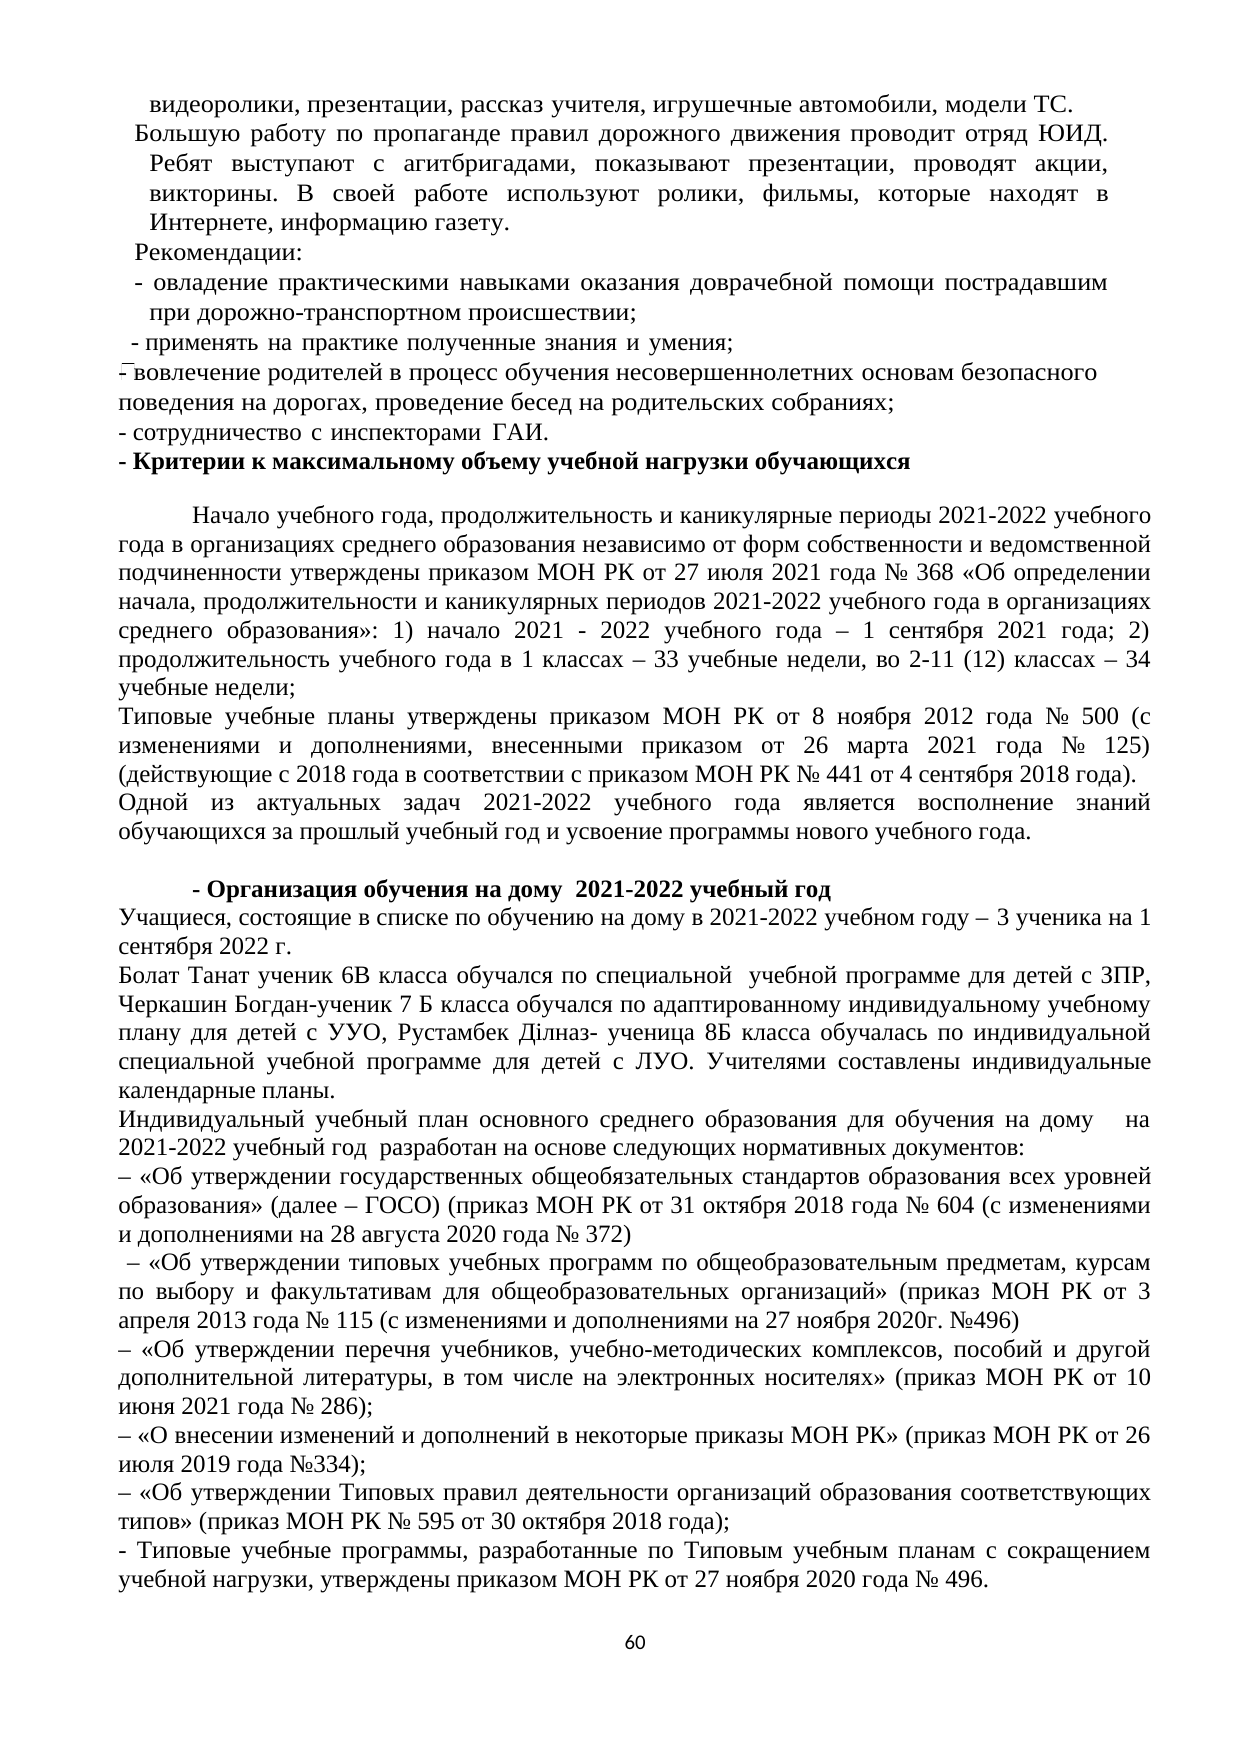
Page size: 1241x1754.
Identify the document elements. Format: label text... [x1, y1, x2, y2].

text - применять на практике полученные знания и умения; [118, 327, 1152, 355]
text – «О внесении изменений и дополнений в некоторые приказы МОН РК» (приказ МОН РК от 26 июля 2019 года №334); [118, 1420, 1152, 1477]
text - сотрудничество с инспекторами ГАИ. [118, 417, 1152, 446]
text Болат Танат ученик 6В класса обучался по специальной учебной программе для детей с ЗПР, Черкашин Богдан-ученик 7 Б класса обучался по адаптированному индивидуальному учебному плану для детей с УУО, Рустамбек Ділназ- ученица 8Б класса обучалась по индивидуальной специальной учебной программе для детей с ЛУО. Учителями составлены индивидуальные календарные планы. [118, 960, 1152, 1104]
text Одной из актуальных задач 2021-2022 учебного года является восполнение знаний обучающихся за прошлый учебный год и усвоение программы нового учебного года. [118, 787, 1152, 845]
text – «Об утверждении государственных общеобязательных стандартов образования всех уровней образования» (далее – ГОСО) (приказ МОН РК от 31 октября 2018 года № 604 (с изменениями и дополнениями на 28 августа 2020 года № 372) [118, 1161, 1152, 1247]
text Рекомендации: [134, 237, 1108, 266]
text - Организация обучения на дому 2021-2022 учебный год [118, 874, 1152, 902]
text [134, 89, 1110, 117]
text – «Об утверждении типовых учебных программ по общеобразовательным предметам, курсам по выбору и факультативам для общеобразовательных организаций» (приказ МОН РК от 3 апреля 2013 года № 115 (с изменениями и дополнениями на 27 ноября 2020г. №496) [118, 1247, 1152, 1334]
text – «Об утверждении перечня учебников, учебно-методических комплексов, пособий и другой дополнительной литературы, в том числе на электронных носителях» (приказ МОН РК от 10 июня 2021 года № 286); [118, 1334, 1152, 1420]
text Типовые учебные планы утверждены приказом МОН РК от 8 ноября 2012 года № 500 (с изменениями и дополнениями, внесенными приказом от 26 марта 2021 года № 125) (действующие с 2018 года в соответствии с приказом МОН РК № 441 от 4 сентября 2018 года). [118, 701, 1152, 787]
text - Типовые учебные программы, разработанные по Типовым учебным планам с сокращением учебной нагрузки, утверждены приказом МОН РК от 27 ноября 2020 года № 496. [118, 1535, 1152, 1592]
text - вовлечение родителей в процесс обучения несовершеннолетних основам безопасного поведения на дорогах, проведение бесед на родительских собраниях; [118, 357, 1152, 416]
text – «Об утверждении Типовых правил деятельности организаций образования соответствующих типов» (приказ МОН РК № 595 от 30 октября 2018 года); [118, 1477, 1152, 1535]
text - Критерии к максимальному объему учебной нагрузки обучающихся [118, 446, 1152, 475]
text Начало учебного года, продолжительность и каникулярные периоды 2021-2022 учебного года в организациях среднего образования независимо от форм собственности и ведомственной подчиненности утверждены приказом МОН РК от 27 июля 2021 года № 368 «Об определении начала, продолжительности и каникулярных периодов 2021-2022 учебного года в организациях среднего образования»: 1) начало 2021 - 2022 учебного года – 1 сентября 2021 года; 2) продолжительность учебного года в 1 классах – 33 учебные недели, во 2-11 (12) классах – 34 учебные недели; [118, 500, 1152, 701]
text Индивидуальный учебный план основного среднего образования для обучения на дому на 2021-2022 учебный год разработан на основе следующих нормативных документов: [118, 1104, 1152, 1161]
text - овладение практическими навыками оказания доврачебной помощи пострадавшим при дорожно-транспортном происшествии; [134, 267, 1108, 326]
text Большую работу по пропаганде правил дорожного движения проводит отряд ЮИД. Ребят выступают с агитбригадами, показывают презентации, проводят акции, викторины. В своей работе используют ролики, фильмы, которые находят в Интернете, информацию газету. [134, 118, 1109, 236]
text Учащиеся, состоящие в списке по обучению на дому в 2021-2022 учебном году – 3 ученика на 1 сентября 2022 г. [118, 902, 1152, 960]
